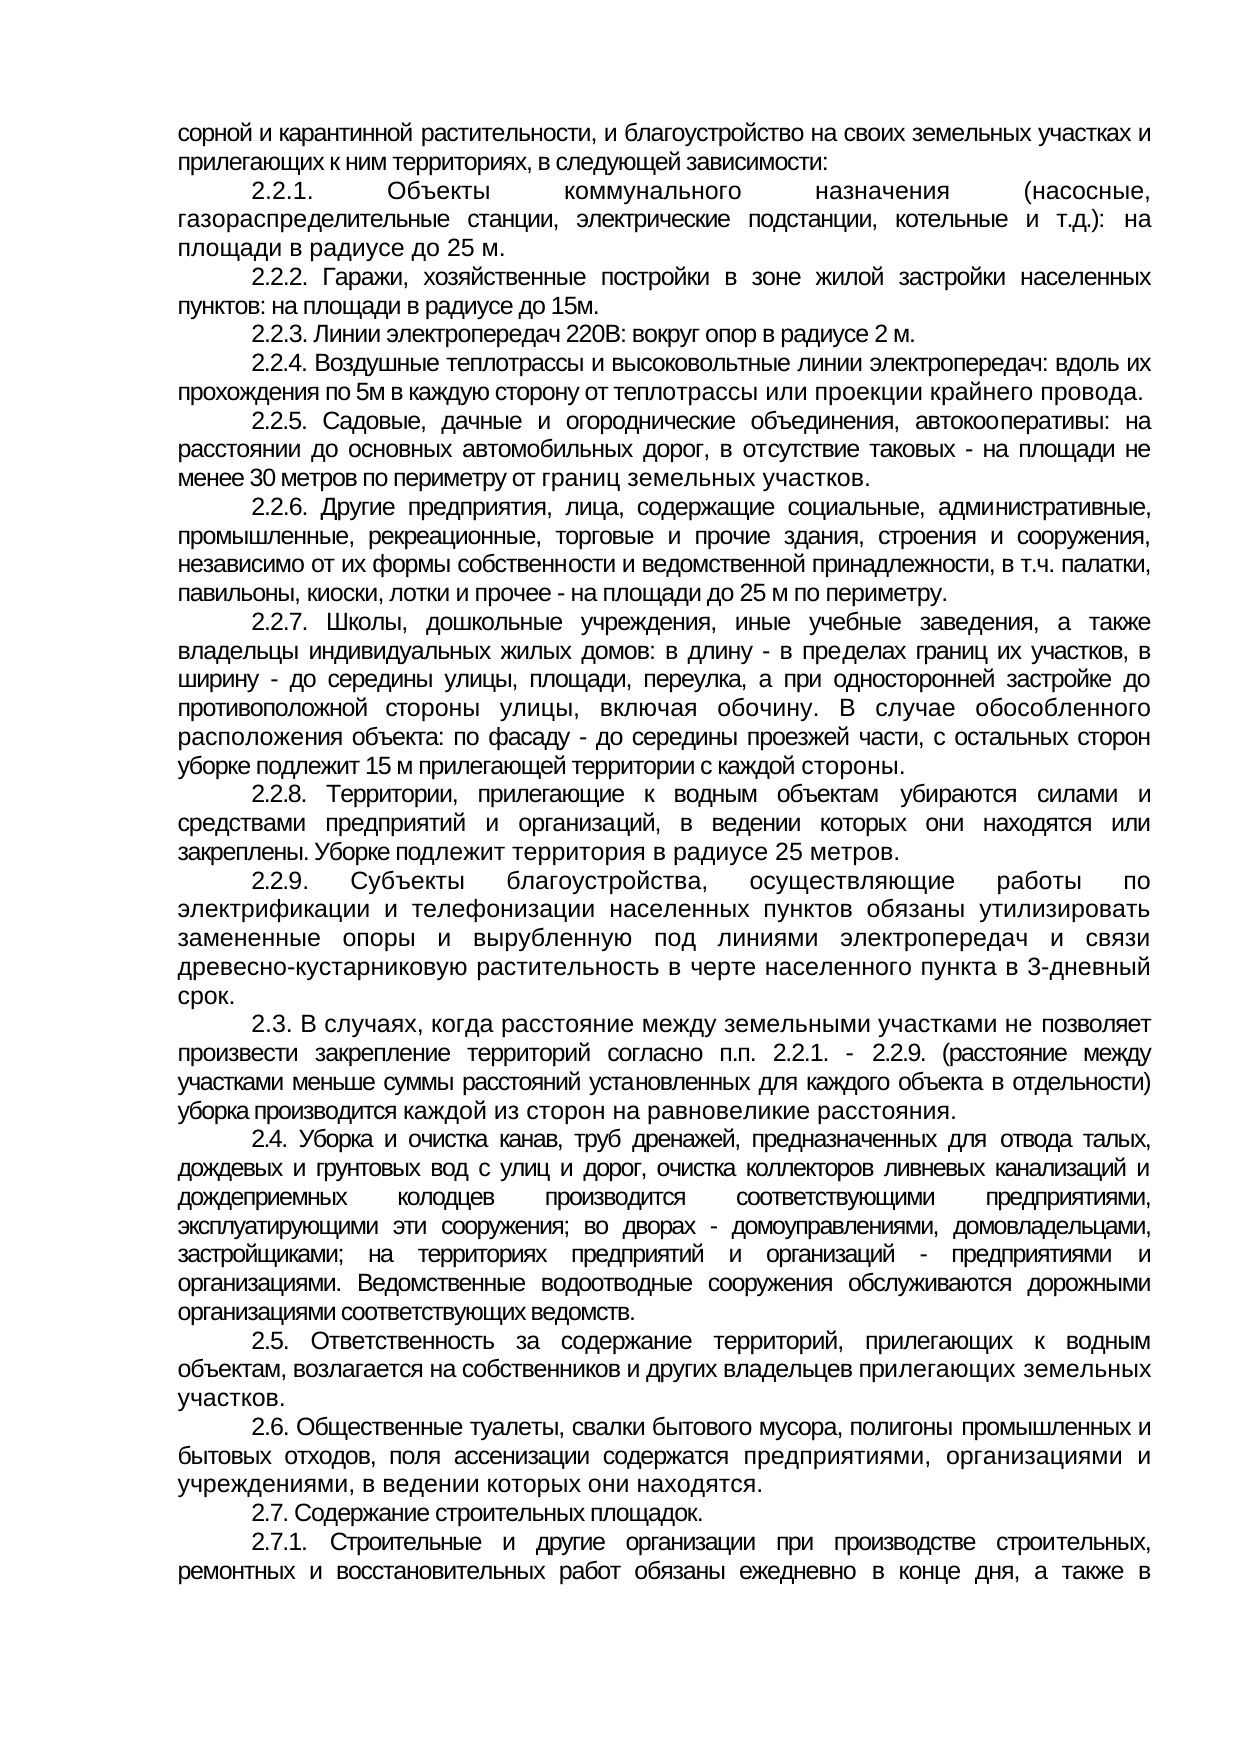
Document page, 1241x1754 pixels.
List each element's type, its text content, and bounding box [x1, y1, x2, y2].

text 2.2.4. Воздушные теплотрассы и высоковольтные линии электропередач: вдоль их прохождения по 5м в каждую сторону от теплотрассы или проекции крайнего провода. [177, 348, 1152, 406]
text 2.2.5. Садовые, дачные и огороднические объединения, автокооперативы: на расстоянии до основных автомобильных дорог, в отсутствие таковых - на площади не менее 30 метров по периметру от границ земельных участков. [177, 406, 1152, 492]
text 2.2.7. Школы, дошкольные учреждения, иные учебные заведения, а также владельцы индивидуальных жилых домов: в длину - в пределах границ их участков, в ширину - до середины улицы, площади, переулка, а при односторонней застройке до противоположной стороны улицы, включая обочину. В случае обособленного расположения объекта: по фасаду - до середины проезжей части, с остальных сторон уборке подлежит 15 м прилегающей территории с каждой стороны. [177, 607, 1152, 779]
text 2.2.2. Гаражи, хозяйственные постройки в зоне жилой застройки населенных пунктов: на площади в радиусе до 15м. [177, 262, 1152, 319]
text 2.2.1. Объекты коммунального назначения (насосные, газораспределительные станции, электрические подстанции, котельные и т.д.): на площади в радиусе до 25 м. [177, 176, 1152, 262]
text 2.3. В случаях, когда расстояние между земельными участками не позволяет произвести закрепление территорий согласно п.п. 2.2.1. - 2.2.9. (расстояние между участками меньше суммы расстояний установленных для каждого объекта в отдельности) уборка производится каждой из сторон на равновеликие расстояния. [177, 1009, 1152, 1124]
text 2.6. Общественные туалеты, свалки бытового мусора, полигоны промышленных и бытовых отходов, поля ассенизации содержатся предприятиями, организациями и учреждениями, в ведении которых они находятся. [177, 1412, 1152, 1498]
text 2.4. Уборка и очистка канав, труб дренажей, предназначенных для отвода талых, дождевых и грунтовых вод с улиц и дорог, очистка коллекторов ливневых канализаций и дождеприемных колодцев производится соответствующими предприятиями, эксплуатирующими эти сооружения; во дворах - домоуправлениями, домовладельцами, застройщиками; на территориях предприятий и организаций - предприятиями и организациями. Ведомственные водоотводные сооружения обслуживаются дорожными организациями соответствующих ведомств. [177, 1124, 1152, 1326]
text 2.2.6. Другие предприятия, лица, содержащие социальные, административные, промышленные, рекреационные, торговые и прочие здания, строения и сооружения, независимо от их формы собственности и ведомственной принадлежности, в т.ч. палатки, павильоны, киоски, лотки и прочее - на площади до 25 м по периметру. [177, 492, 1152, 607]
text 2.7. Содержание строительных площадок. [177, 1498, 1152, 1527]
text 2.2.8. Территории, прилегающие к водным объектам убираются силами и средствами предприятий и организаций, в ведении которых они находятся или закреплены. Уборке подлежит территория в радиусе 25 метров. [177, 779, 1152, 866]
text 2.2.9. Субъекты благоустройства, осуществляющие работы по электрификации и телефонизации населенных пунктов обязаны утилизировать замененные опоры и вырубленную под линиями электропередач и связи древесно-кустарниковую растительность в черте населенного пункта в 3-дневный срок. [177, 866, 1152, 1009]
text 2.5. Ответственность за содержание территорий, прилегающих к водным объектам, возлагается на собственников и других владельцев прилегающих земельных участков. [177, 1326, 1152, 1412]
text 2.2.3. Линии электропередач 220В: вокруг опор в радиусе 2 м. [177, 319, 1152, 348]
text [177, 118, 1152, 176]
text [177, 1527, 1152, 1584]
